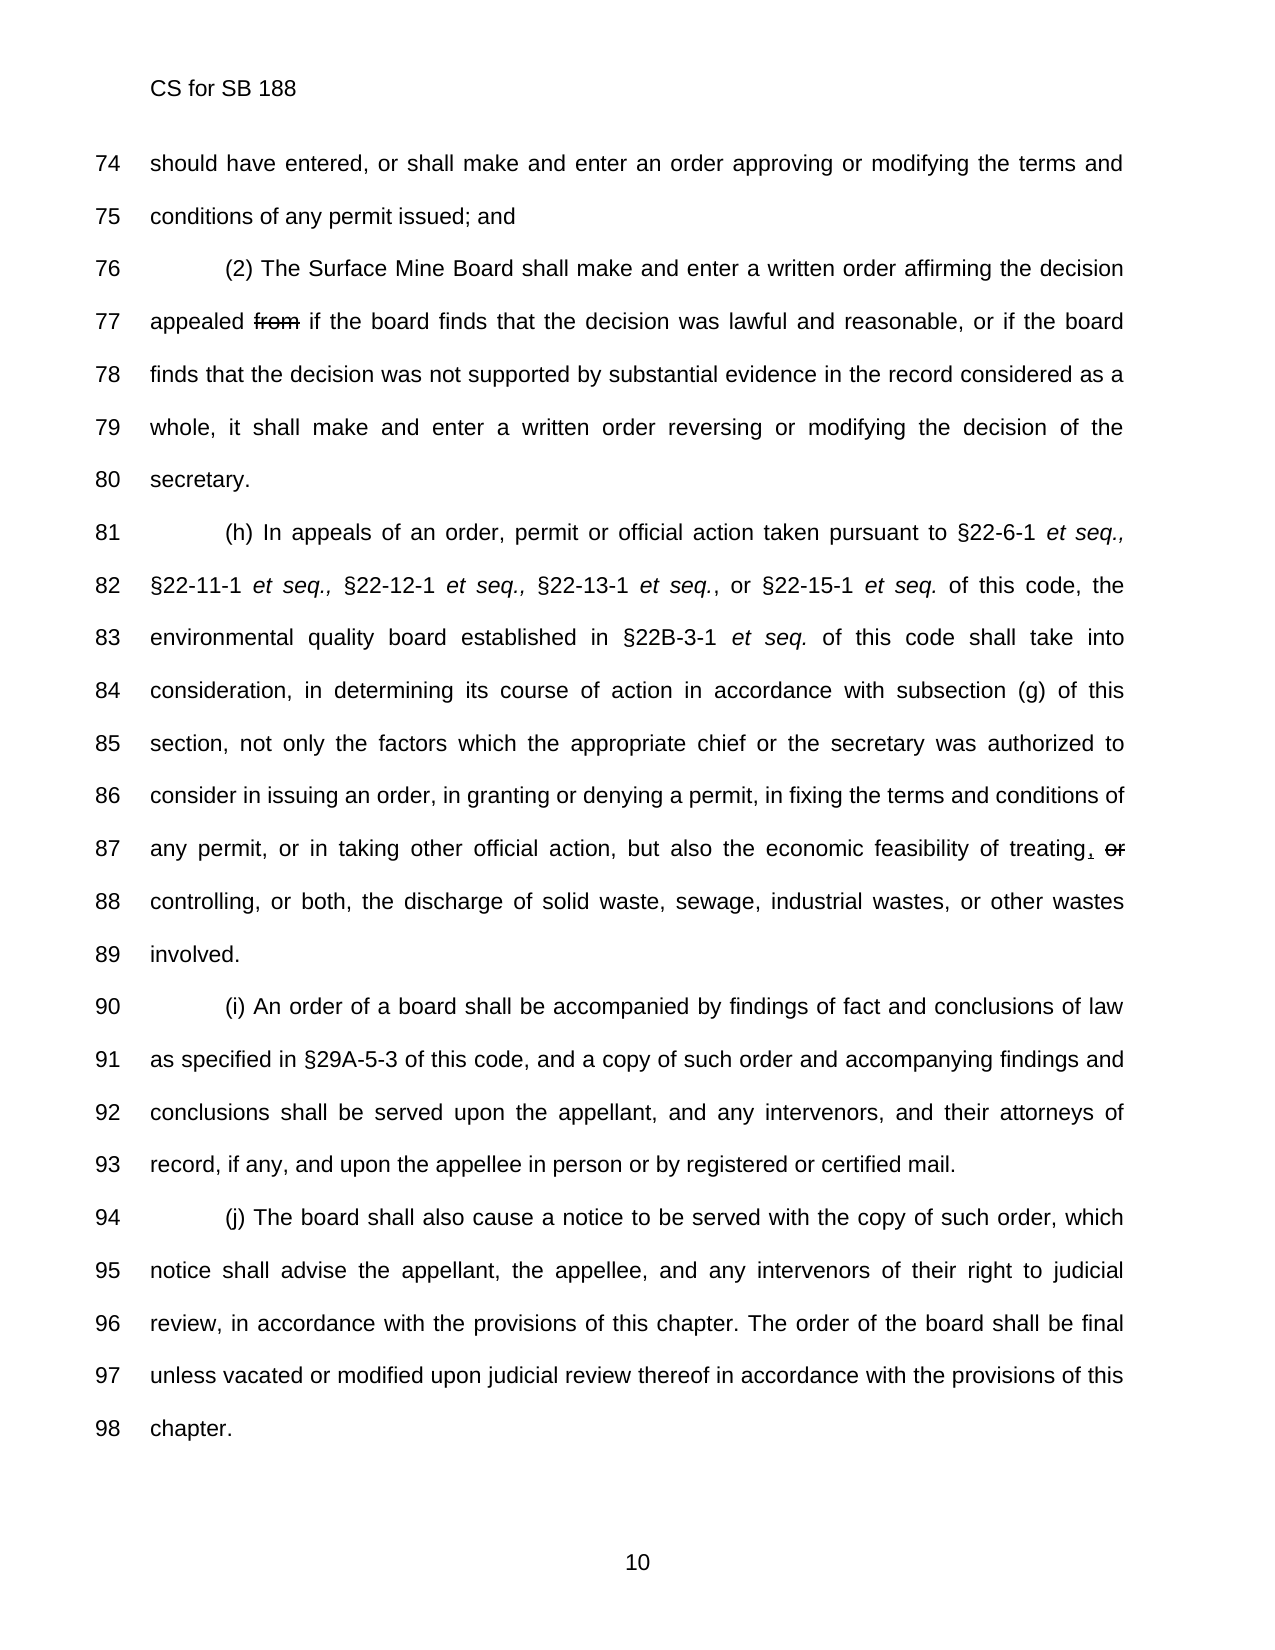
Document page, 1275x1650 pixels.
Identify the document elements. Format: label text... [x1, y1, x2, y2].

text (i) An order of a board shall be accompanied by findings of fact and conclusions of law as specified in §29A-5-3 of this code, and a copy of such order and accompanying findings and conclusions shall be served upon the appellant, and any intervenors, and their attorneys of record, if any, and upon the appellee in person or by registered or certified mail. [150, 993, 1125, 1178]
text (j) The board shall also cause a notice to be served with the copy of such order, which notice shall advise the appellant, the appellee, and any intervenors of their right to judicial review, in accordance with the provisions of this chapter. The order of the board shall be final unless vacated or modified upon judicial review thereof in accordance with the provisions of this chapter. [150, 1204, 1125, 1441]
text (h) In appeals of an order, permit or official action taken pursuant to §22-6-1 et seq., §22-11-1 et seq., §22-12-1 et seq., §22-13-1 et seq., or §22-15-1 et seq. of this code, the environmental quality board established in §22B-3-1 et seq. of this code shall take into consideration, in determining its course of action in accordance with subsection (g) of this section, not only the factors which the appropriate chief or the secretary was authorized to consider in issuing an order, in granting or denying a permit, in fixing the terms and conditions of any permit, or in taking other official action, but also the economic feasibility of treating, or controlling, or both, the discharge of solid waste, sewage, industrial wastes, or other wastes involved. [150, 519, 1125, 967]
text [150, 150, 1125, 229]
text (2) The Surface Mine Board shall make and enter a written order affirming the decision appealed from if the board finds that the decision was lawful and reasonable, or if the board finds that the decision was not supported by substantial evidence in the record considered as a whole, it shall make and enter a written order reversing or modifying the decision of the secretary. [150, 255, 1125, 493]
